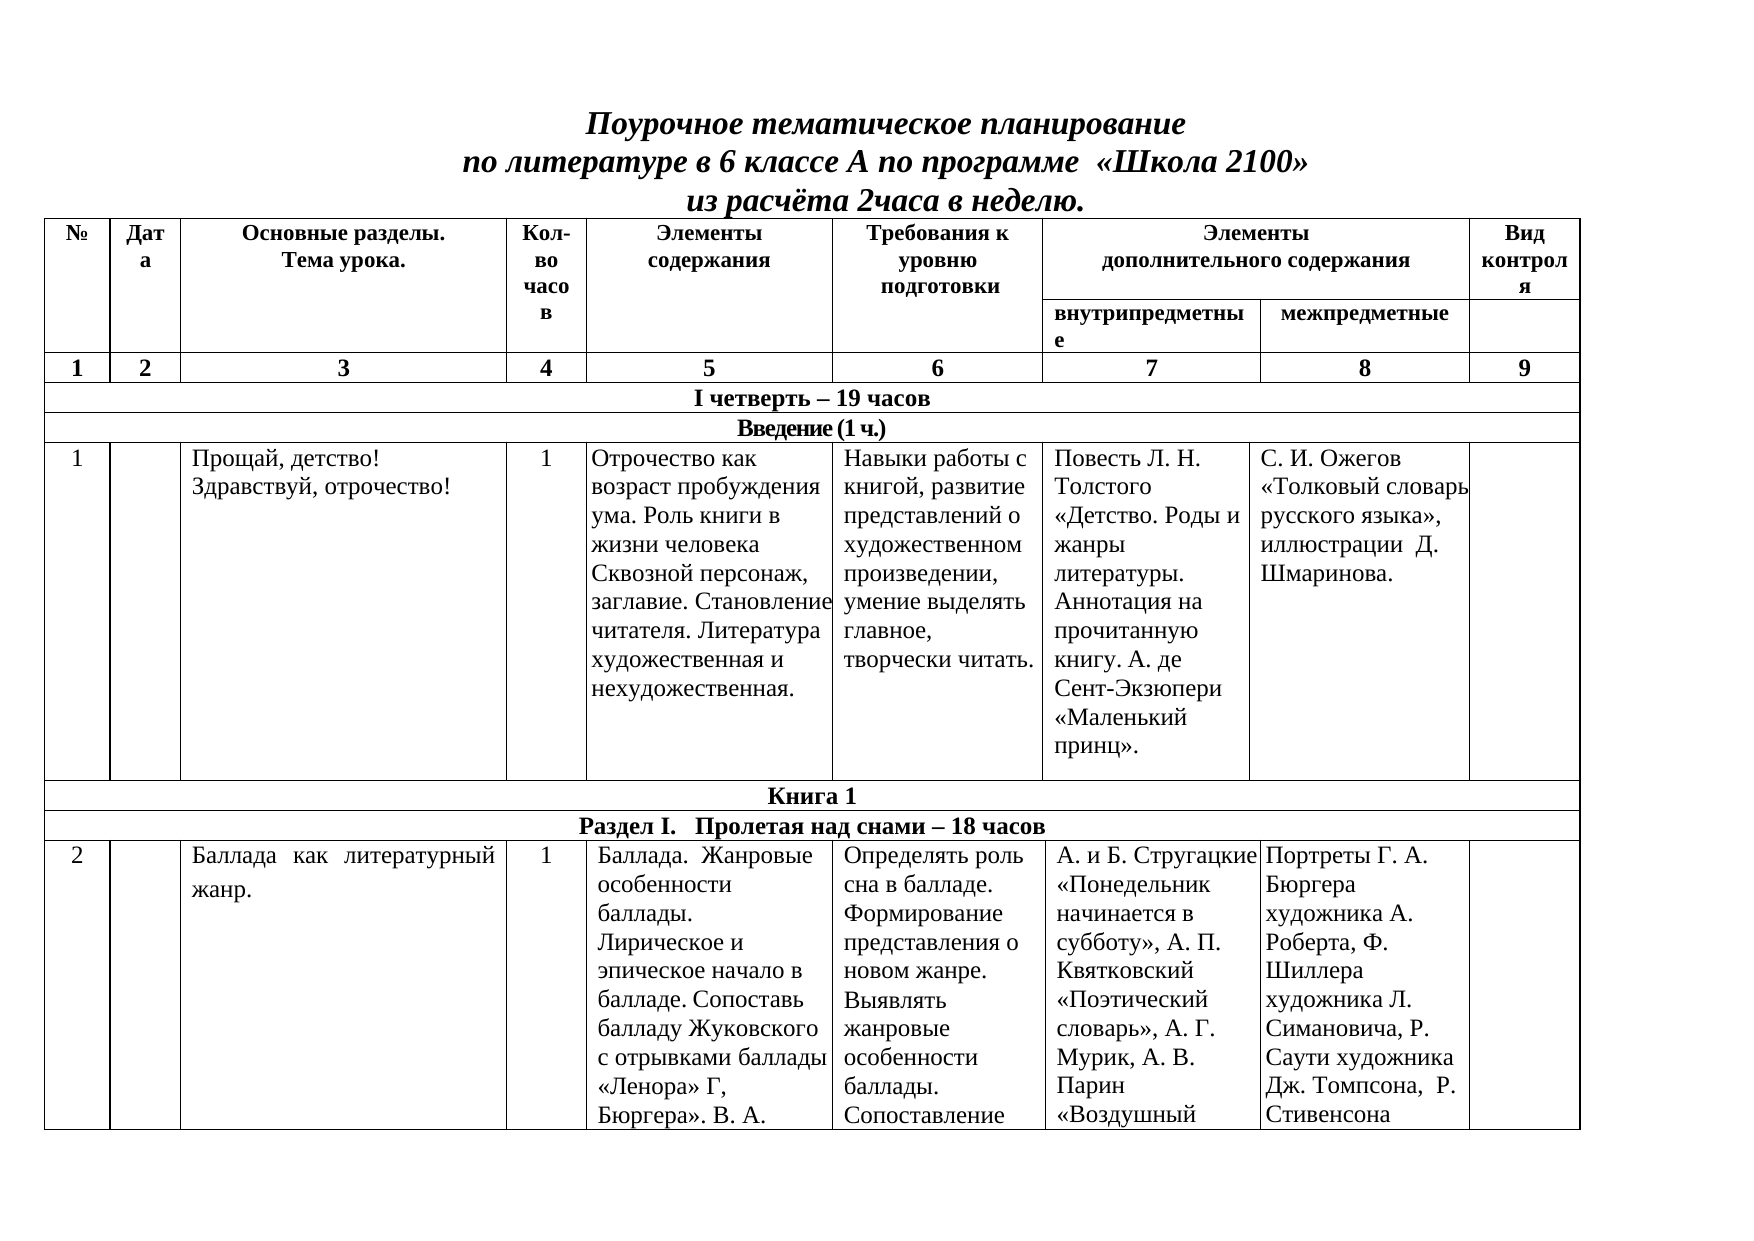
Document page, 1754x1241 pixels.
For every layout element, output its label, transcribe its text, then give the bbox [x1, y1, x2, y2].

table_cell 1 [45, 353, 109, 382]
text по литературе в 6 классе А по программе «Школа 2100» [118, 142, 1654, 180]
table_cell Повесть Л. Н. Толстого «Детство. Роды и жанры литературы. Аннотация на прочитанную книгу. А. де Сент-Экзюпери «Маленький принц». [1043, 443, 1249, 780]
table_cell [1470, 841, 1579, 1128]
text Поурочное тематическое планирование [118, 103, 1654, 142]
table_cell 2 [45, 841, 109, 1128]
table_cell 8 [1261, 353, 1469, 382]
table_cell 1 [507, 443, 586, 780]
text из расчёта 2часа в неделю. [118, 180, 1654, 218]
table_cell [111, 443, 180, 780]
table_cell 4 [507, 353, 586, 382]
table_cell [181, 841, 506, 1128]
table_cell I четверть – 19 часов [45, 383, 1579, 412]
table_header Требования к уровню подготовки [833, 219, 1042, 352]
table_header Дата [111, 219, 180, 352]
table_cell 7 [1043, 353, 1260, 382]
table_cell 6 [833, 353, 1042, 382]
table_cell [1470, 443, 1579, 780]
table_cell [111, 841, 180, 1128]
table_cell [1470, 300, 1579, 352]
table_cell Прощай, детство! Здравствуй, отрочество! [181, 443, 506, 780]
table_cell Отрочество как возраст пробуждения ума. Роль книги в жизни человека Сквозной персонаж, заглавие. Становление читателя. Литература художественная и нехудожественная. [587, 443, 832, 780]
table_cell межпредметные [1261, 300, 1469, 352]
table_cell 3 [181, 353, 506, 382]
table_cell 9 [1470, 353, 1579, 382]
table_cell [833, 841, 1045, 1128]
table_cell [1261, 841, 1469, 1128]
table_header № [45, 219, 109, 352]
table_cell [1046, 841, 1260, 1128]
table_cell Книга 1 [45, 781, 1579, 810]
table_header Кол-во часов [507, 219, 586, 352]
table_cell 1 [45, 443, 109, 780]
table_cell Навыки работы с книгой, развитие представлений о художественном произведении, умение выделять главное, творчески читать. [833, 443, 1042, 780]
table_header Элементы содержания [587, 219, 832, 352]
table_header Вид контроля [1470, 219, 1579, 298]
table_cell Раздел I. Пролетая над снами – 18 часов [45, 811, 1579, 839]
table_cell 2 [111, 353, 180, 382]
table_cell 5 [587, 353, 832, 382]
table_header Элементы дополнительного содержания [1043, 219, 1469, 298]
table_cell внутрипредметные [1043, 300, 1260, 352]
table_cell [587, 841, 832, 1128]
table_cell 1 [507, 841, 586, 1128]
table_header Основные разделы. Тема урока. [181, 219, 506, 352]
table_cell С. И. Ожегов «Толковый словарь русского языка», иллюстрации Д. Шмаринова. [1250, 443, 1469, 780]
table_cell Введение (1 ч.) [45, 413, 1579, 442]
